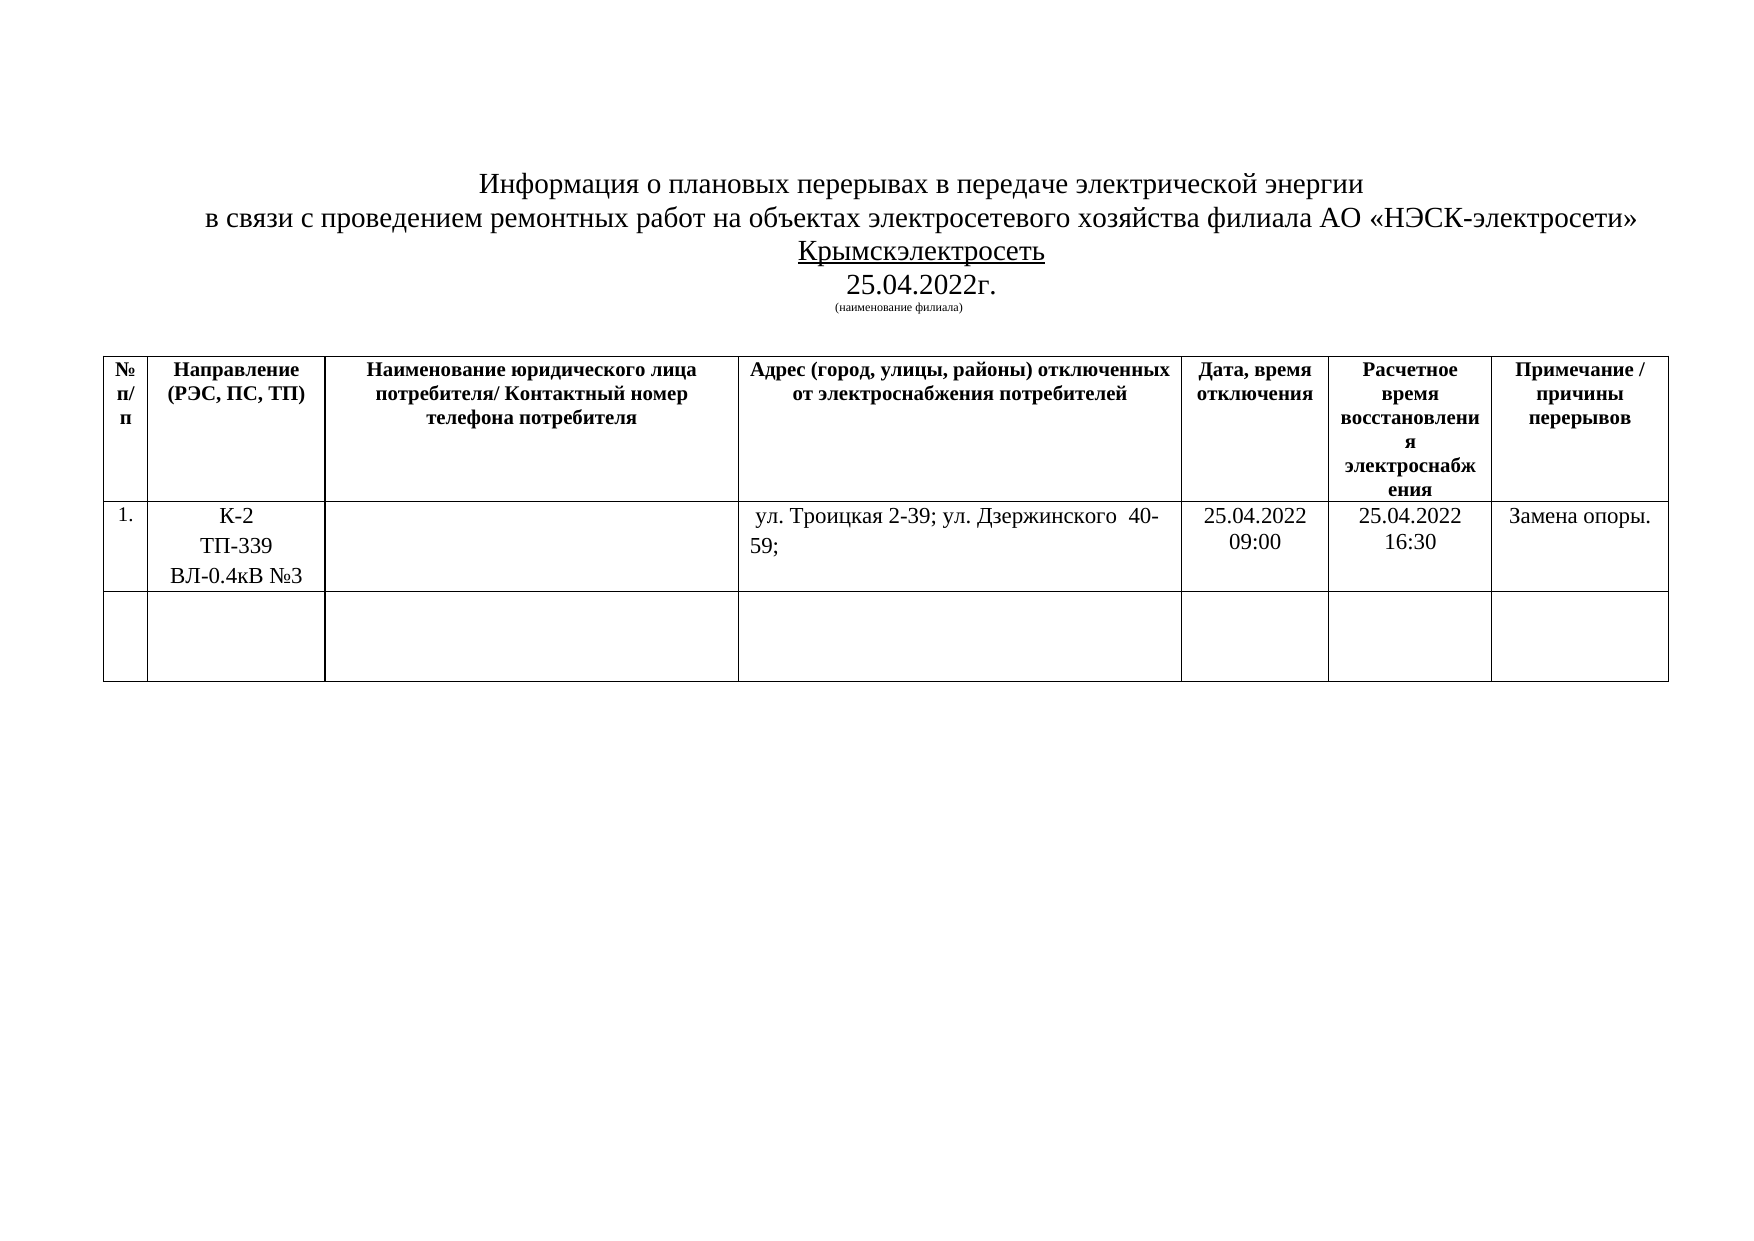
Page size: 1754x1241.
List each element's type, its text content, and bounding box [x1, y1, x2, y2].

table_cell ул. Троицкая 2-39; ул. Дзержинского 40-59; [739, 502, 1181, 591]
table_header Наименование юридического лица потребителя/ Контактный номер телефона потребителя [326, 357, 738, 501]
table_cell [104, 592, 147, 681]
table_cell [326, 592, 738, 681]
table_header № п/п [104, 357, 147, 501]
table_cell К-2 ТП-339 ВЛ-0.4кВ №3 [148, 502, 324, 591]
table_cell 1. [104, 502, 147, 591]
table_cell [1182, 592, 1328, 681]
table_cell [1329, 592, 1491, 681]
table_cell 25.04.2022 09:00 [1182, 502, 1328, 591]
table_header Примечание / причины перерывов [1492, 357, 1668, 501]
table_header Адрес (город, улицы, районы) отключенных от электроснабжения потребителей [739, 357, 1181, 501]
table_cell [739, 592, 1181, 681]
text 25.04.2022г. [177, 267, 1665, 300]
table_cell 25.04.2022 16:30 [1329, 502, 1491, 591]
table_header Направление (РЭС, ПС, ТП) [148, 357, 324, 501]
table_cell Замена опоры. [1492, 502, 1668, 591]
table_cell [326, 502, 738, 591]
table_header Дата, время отключения [1182, 357, 1328, 501]
text Информация о плановых перерывах в передаче электрической энергии [177, 166, 1665, 200]
text (наименование филиала) [723, 300, 1665, 324]
table_header Расчетное время восстановления электроснабжения [1329, 357, 1491, 501]
table_cell [148, 592, 324, 681]
table_cell [1492, 592, 1668, 681]
text в связи с проведением ремонтных работ на объектах электросетевого хозяйства филиала АО «НЭСК-электросети» Крымскэлектросеть [177, 200, 1665, 267]
